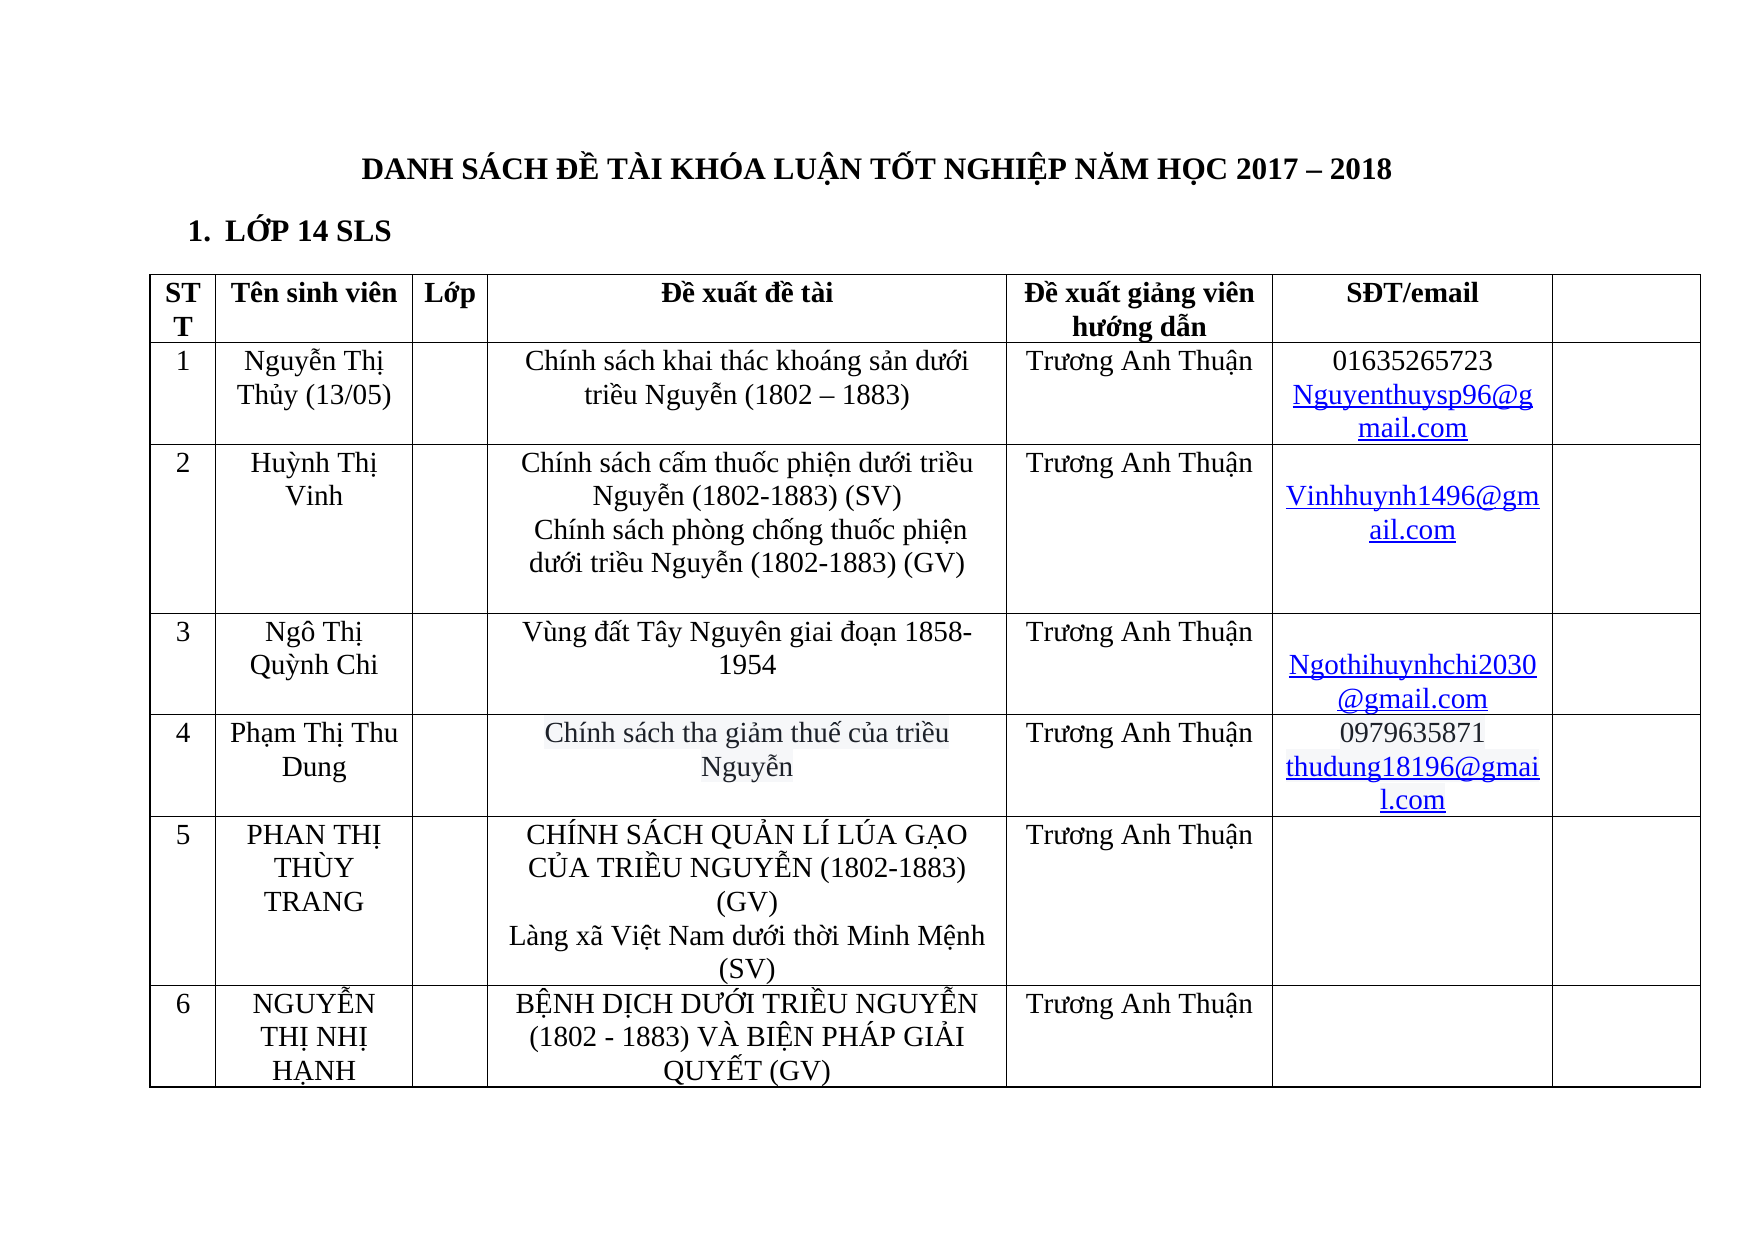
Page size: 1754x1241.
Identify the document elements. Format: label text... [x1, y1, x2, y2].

table_cell Ngô Thị Quỳnh Chi [216, 614, 412, 714]
table_cell Vùng đất Tây Nguyên giai đoạn 1858-1954 [488, 614, 1006, 714]
table_cell Chính sách khai thác khoáng sản dưới triều Nguyễn (1802 – 1883) [488, 343, 1006, 444]
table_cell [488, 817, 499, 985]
table_cell Trương Anh Thuận [1007, 817, 1272, 985]
table_header Lớp [413, 275, 487, 342]
table_cell Trương Anh Thuận [1007, 715, 1272, 816]
list LỚP 14 SLS [187, 212, 1604, 248]
text DANH SÁCH ĐỀ TÀI KHÓA LUẬN TỐT NGHIỆP NĂM HỌC 2017 – 2018 [150, 150, 1604, 186]
table_cell Nguyễn Thị Thủy (13/05) [216, 343, 412, 444]
table_cell [1273, 986, 1552, 1086]
table_cell Trương Anh Thuận [1007, 986, 1272, 1086]
table_cell [1553, 986, 1700, 1086]
table_cell Trương Anh Thuận [1007, 343, 1272, 444]
table_cell 1 [151, 343, 215, 444]
table_cell [1553, 715, 1700, 816]
table_cell [1553, 343, 1700, 444]
table_cell Vinhhuynh1496@gmail.com [1273, 445, 1552, 613]
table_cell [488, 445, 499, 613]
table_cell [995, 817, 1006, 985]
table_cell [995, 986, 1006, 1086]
table_cell Trương Anh Thuận [1007, 614, 1272, 714]
table_cell Huỳnh Thị Vinh [216, 445, 412, 613]
table_cell [413, 715, 487, 816]
table_cell 5 [151, 817, 215, 985]
table_cell Trương Anh Thuận [1007, 445, 1272, 613]
table_cell [1553, 445, 1700, 613]
table_cell 6 [151, 986, 215, 1086]
table_cell [413, 986, 487, 1086]
table_cell [1553, 817, 1700, 985]
table_cell 4 [151, 715, 215, 816]
table_cell [1273, 817, 1552, 985]
table_cell PHAN THỊ THÙY TRANG [216, 817, 412, 985]
table_header Tên sinh viên [216, 275, 412, 342]
table_cell 3 [151, 614, 215, 714]
table_cell [413, 614, 487, 714]
table_cell 2 [151, 445, 215, 613]
table_cell [413, 343, 487, 444]
table_cell [413, 817, 487, 985]
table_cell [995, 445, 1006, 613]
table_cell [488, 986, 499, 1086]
table_cell [1553, 614, 1700, 714]
table_header [1553, 275, 1700, 342]
table_cell Phạm Thị Thu Dung [216, 715, 412, 816]
table_header SĐT/email [1273, 275, 1552, 342]
table_cell [413, 445, 487, 613]
table_cell Chính sách tha giảm thuế của triều Nguyễn [488, 715, 1006, 816]
table_header Đề xuất đề tài [488, 275, 1006, 342]
